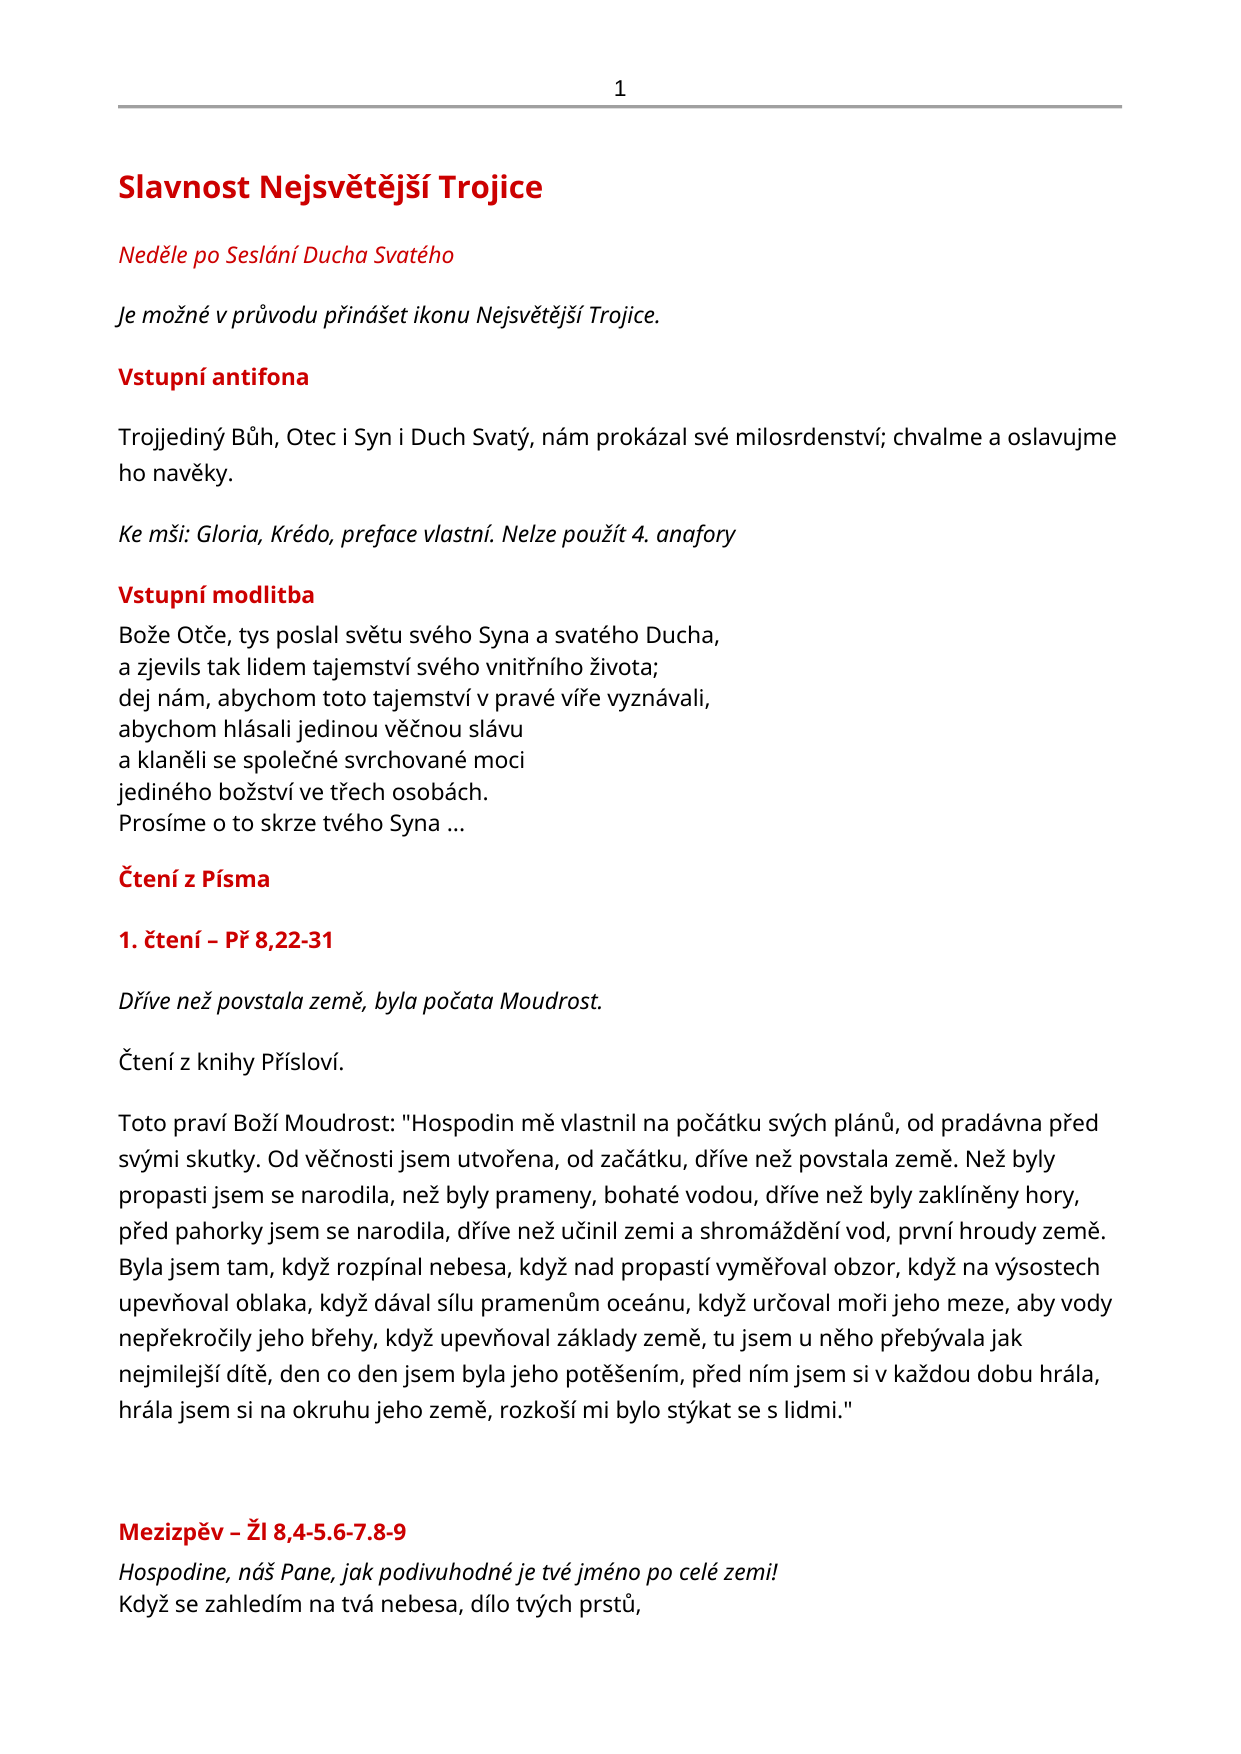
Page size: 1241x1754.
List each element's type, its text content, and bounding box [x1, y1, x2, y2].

subtitle Čtení z Písma [118, 863, 1122, 894]
text abychom hlásali jedinou věčnou slávu [118, 713, 1122, 744]
text Ke mši: Gloria, Krédo, preface vlastní. Nelze použít 4. anafory [118, 518, 1122, 549]
subtitle Mezizpěv – Žl 8,4-5.6-7.8-9 [118, 1516, 1122, 1547]
subtitle Vstupní modlitba [118, 579, 1122, 610]
text Hospodine, náš Pane, jak podivuhodné je tvé jméno po celé zemi! [118, 1556, 1122, 1587]
text Toto praví Boží Moudrost: "Hospodin mě vlastnil na počátku svých plánů, od pradávna před svými skutky. Od věčnosti jsem utvořena, od začátku, dříve než povstala země. Než byly propasti jsem se narodila, než byly prameny, bohaté vodou, dříve než byly zaklíněny hory, před pahorky jsem se narodila, dříve než učinil zemi a shromáždění vod, první hroudy země. Byla jsem tam, když rozpínal nebesa, když nad propastí vyměřoval obzor, když na výsostech upevňoval oblaka, když dával sílu pramenům oceánu, když určoval moři jeho meze, aby vody nepřekročily jeho břehy, když upevňoval základy země, tu jsem u něho přebývala jak nejmilejší dítě, den co den jsem byla jeho potěšením, před ním jsem si v každou dobu hrála, hrála jsem si na okruhu jeho země, rozkoší mi bylo stýkat se s lidmi." [118, 1107, 1122, 1426]
text Když se zahledím na tvá nebesa, dílo tvých prstů, [118, 1587, 1122, 1619]
text Prosíme o to skrze tvého Syna ... [118, 807, 1122, 838]
subtitle Vstupní antifona [118, 360, 1122, 392]
text Neděle po Seslání Ducha Svatého [118, 238, 1122, 270]
text Trojjediný Bůh, Otec i Syn i Duch Svatý, nám prokázal své milosrdenství; chvalme a oslavujme ho navěky. [118, 421, 1122, 488]
text a zjevils tak lidem tajemství svého vnitřního života; [118, 651, 1122, 682]
text Bože Otče, tys poslal světu svého Syna a svatého Ducha, [118, 619, 1122, 651]
text a klaněli se společné svrchované moci [118, 744, 1122, 776]
text jediného božství ve třech osobách. [118, 776, 1122, 807]
subtitle 1. čtení – Př 8,22-31 [118, 924, 1122, 955]
text Čtení z knihy Přísloví. [118, 1046, 1122, 1077]
text dej nám, abychom toto tajemství v pravé víře vyznávali, [118, 682, 1122, 713]
subtitle Je možné v průvodu přinášet ikonu Nejsvětější Trojice. [118, 299, 1122, 331]
subtitle Slavnost Nejsvětější Trojice [118, 164, 1122, 207]
text Dříve než povstala země, byla počata Moudrost. [118, 985, 1122, 1016]
